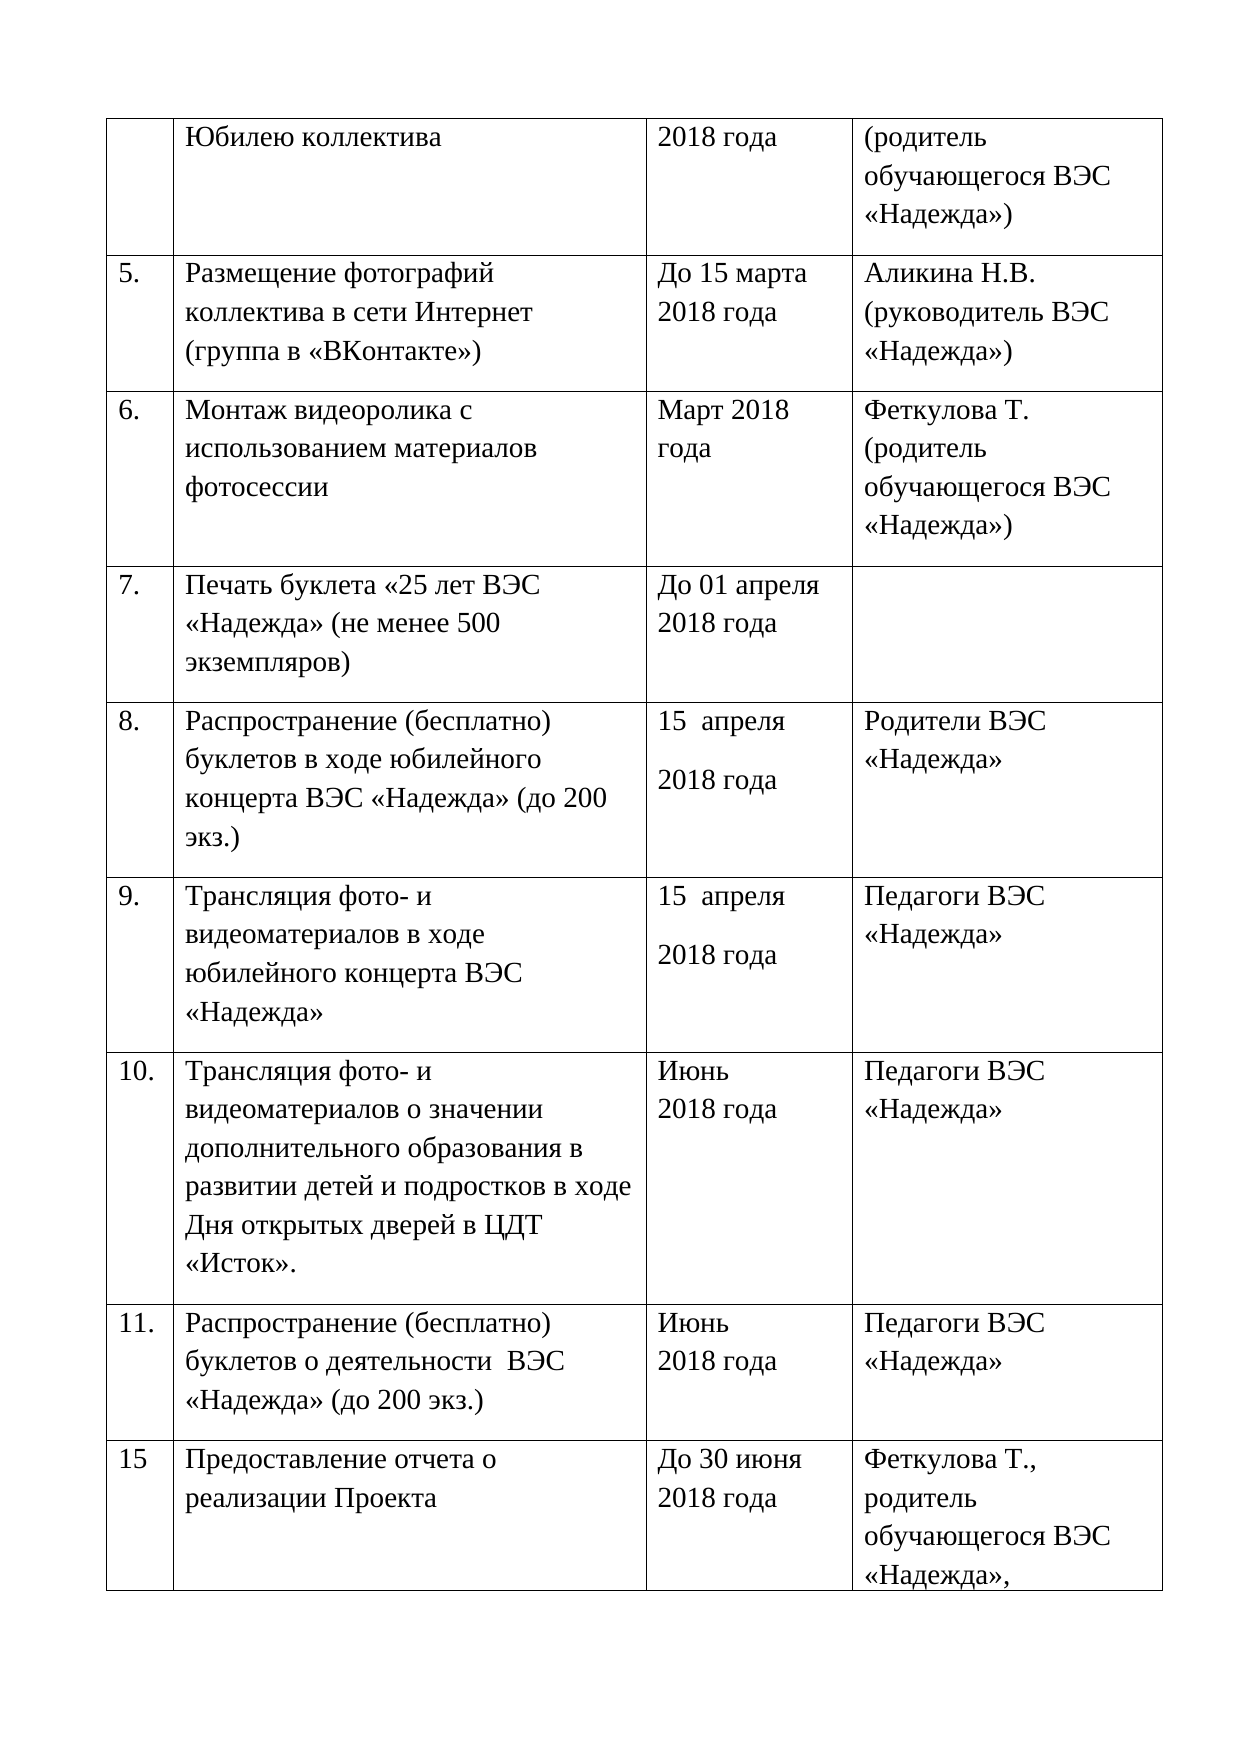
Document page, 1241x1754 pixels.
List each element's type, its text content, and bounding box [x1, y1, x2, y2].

table_cell Трансляция фото- и видеоматериалов в ходе юбилейного концерта ВЭС «Надежда» [174, 878, 646, 1052]
table_cell До 15 марта 2018 года [647, 256, 852, 391]
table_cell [853, 119, 1162, 254]
table_cell 5. [107, 256, 173, 391]
table_cell Монтаж видеоролика с использованием материалов фотосессии [174, 392, 646, 566]
table_cell Педагоги ВЭС «Надежда» [853, 1053, 1162, 1304]
table_cell 11. [107, 1305, 173, 1440]
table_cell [174, 119, 646, 254]
table_cell [853, 567, 1162, 702]
table_cell 8. [107, 703, 173, 877]
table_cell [853, 1441, 1162, 1590]
table_cell Феткулова Т. (родитель обучающегося ВЭС «Надежда») [853, 392, 1162, 566]
table_cell Аликина Н.В. (руководитель ВЭС «Надежда») [853, 256, 1162, 391]
table_cell Распространение (бесплатно) буклетов о деятельности ВЭС «Надежда» (до 200 экз.) [174, 1305, 646, 1440]
table_cell Июнь 2018 года [647, 1053, 852, 1304]
table_cell Педагоги ВЭС «Надежда» [853, 1305, 1162, 1440]
table_cell Размещение фотографий коллектива в сети Интернет (группа в «ВКонтакте») [174, 256, 646, 391]
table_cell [647, 1441, 852, 1590]
table_cell Печать буклета «25 лет ВЭС «Надежда» (не менее 500 экземпляров) [174, 567, 646, 702]
table_cell Июнь 2018 года [647, 1305, 852, 1440]
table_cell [647, 119, 852, 254]
table_cell Трансляция фото- и видеоматериалов о значении дополнительного образования в развитии детей и подростков в ходе Дня открытых дверей в ЦДТ «Исток». [174, 1053, 646, 1304]
table_cell 15 [107, 1441, 173, 1590]
table_cell Март 2018 года [647, 392, 852, 566]
table_cell Родители ВЭС «Надежда» [853, 703, 1162, 877]
table_cell 7. [107, 567, 173, 702]
table_cell 4. [107, 119, 173, 254]
table_cell Распространение (бесплатно) буклетов в ходе юбилейного концерта ВЭС «Надежда» (до 200 экз.) [174, 703, 646, 877]
table_cell 15 апреля 2018 года [647, 878, 852, 1052]
table_cell До 01 апреля 2018 года [647, 567, 852, 702]
table_cell 9. [107, 878, 173, 1052]
table_cell Педагоги ВЭС «Надежда» [853, 878, 1162, 1052]
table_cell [174, 1441, 646, 1590]
table_cell 15 апреля 2018 года [647, 703, 852, 877]
table_cell 10. [107, 1053, 173, 1304]
table_cell 6. [107, 392, 173, 566]
